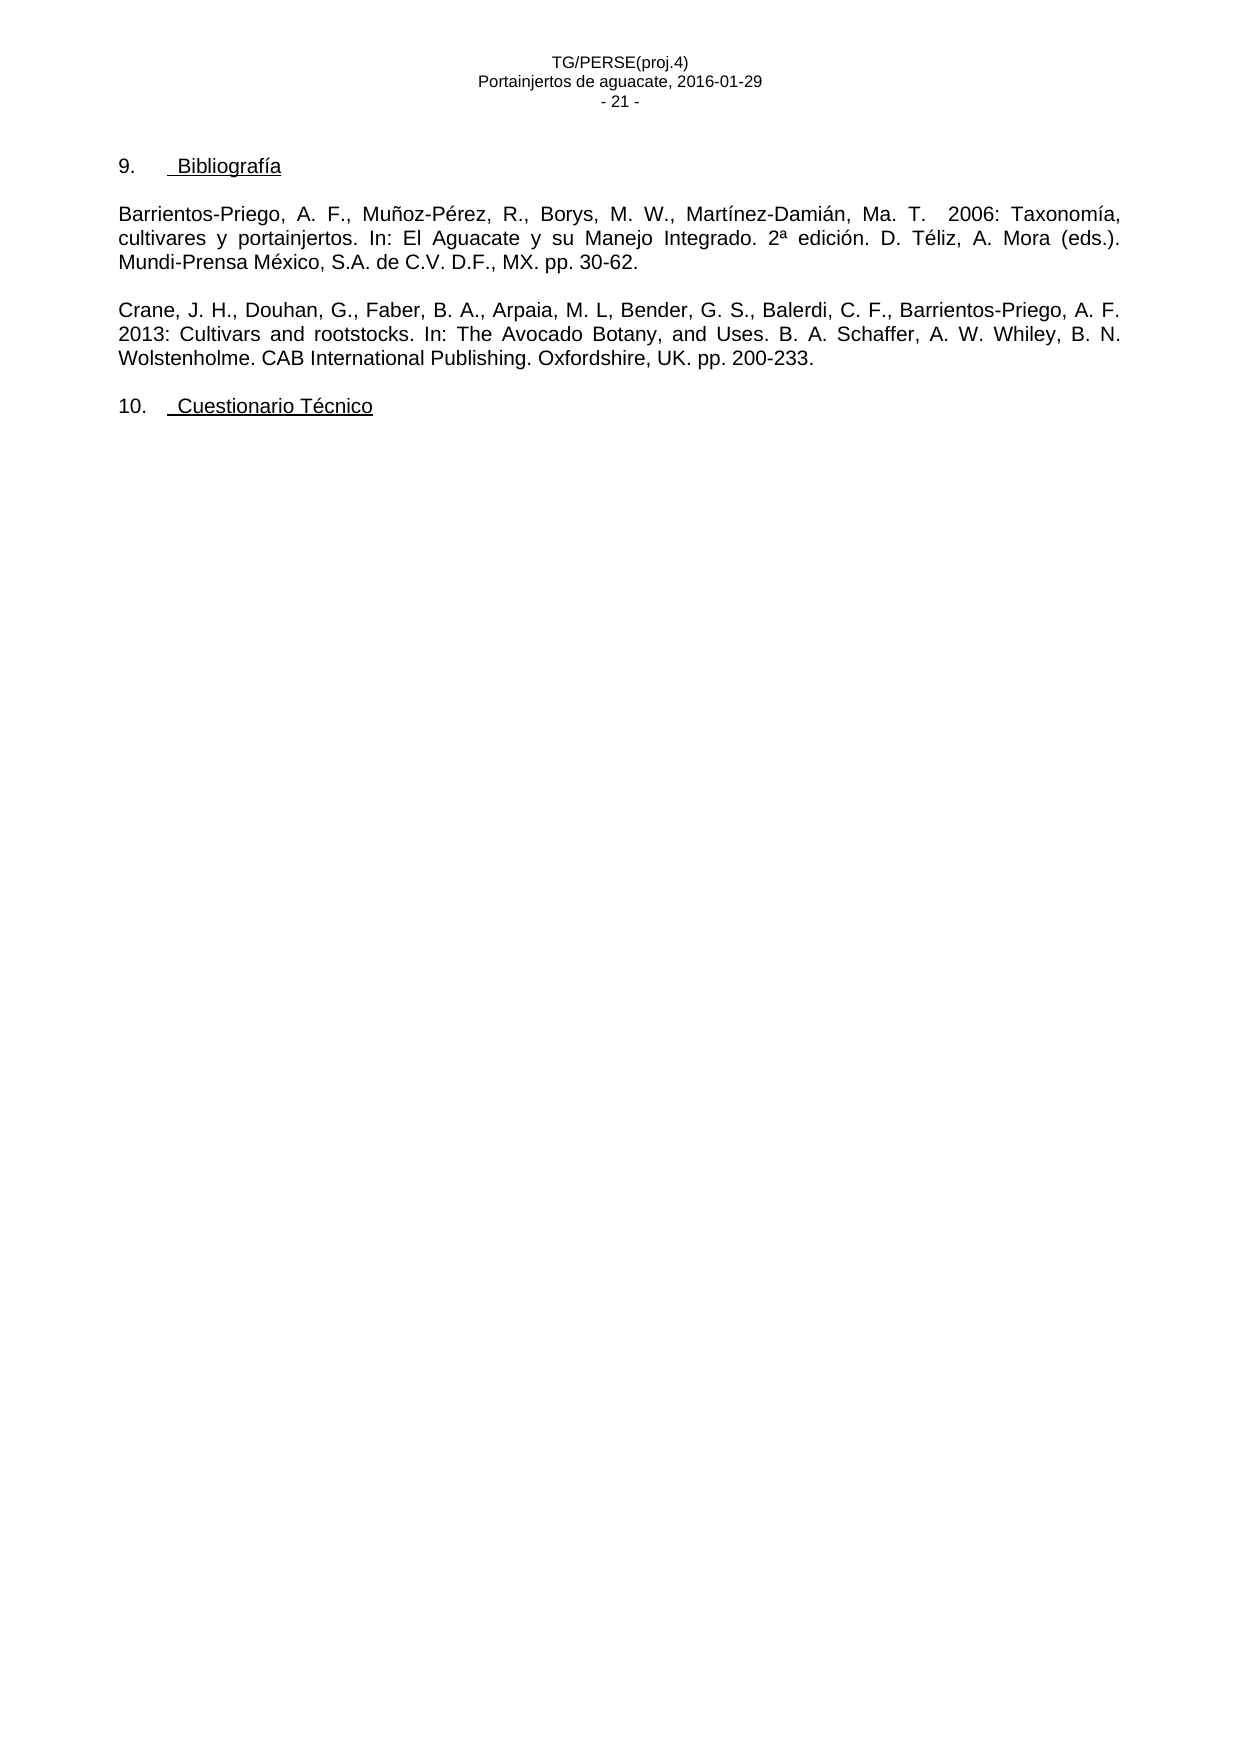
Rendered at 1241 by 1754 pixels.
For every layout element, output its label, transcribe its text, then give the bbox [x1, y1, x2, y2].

text Barrientos-Priego, A. F., Muñoz-Pérez, R., Borys, M. W., Martínez-Damián, Ma. T. 2006: Taxonomía, cultivares y portainjertos. In: El Aguacate y su Manejo Integrado. 2ª edición. D. Téliz, A. Mora (eds.). Mundi-Prensa México, S.A. de C.V. D.F., MX. pp. 30-62. [118, 202, 1122, 274]
subtitle ‏Bibliografía [118, 154, 1122, 178]
subtitle ‏Cuestionario Técnico [118, 393, 1122, 418]
text Crane, J. H., Douhan, G., Faber, B. A., Arpaia, M. L, Bender, G. S., Balerdi, C. F., Barrientos-Priego, A. F. 2013: Cultivars and rootstocks. In: The Avocado Botany, and Uses. B. A. Schaffer, A. W. Whiley, B. N. Wolstenholme. CAB International Publishing. Oxfordshire, UK. pp. 200-233. [118, 298, 1122, 369]
